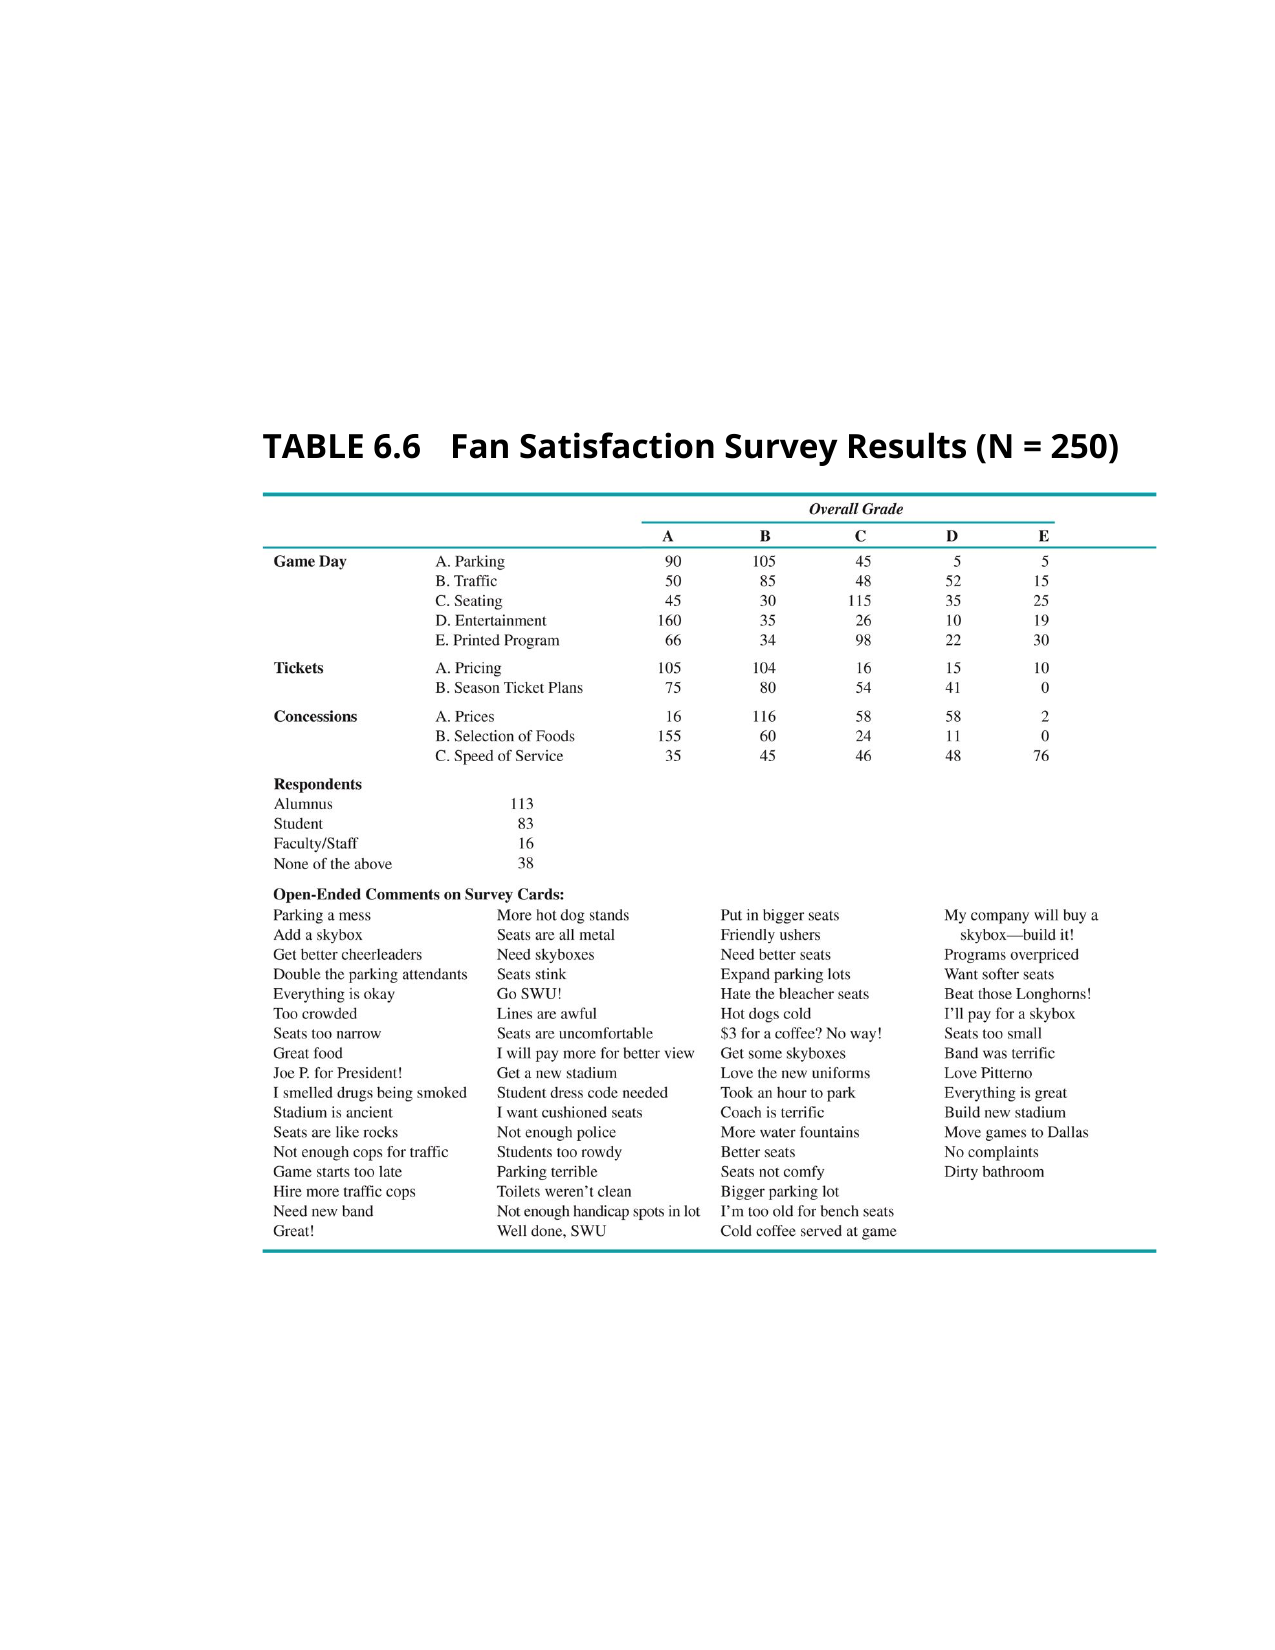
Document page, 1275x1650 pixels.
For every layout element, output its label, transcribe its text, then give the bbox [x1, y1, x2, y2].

picture [262, 492, 1157, 1253]
text TABLE 6.6 Fan Satisfaction Survey Results (N = 250) [262, 422, 1125, 468]
